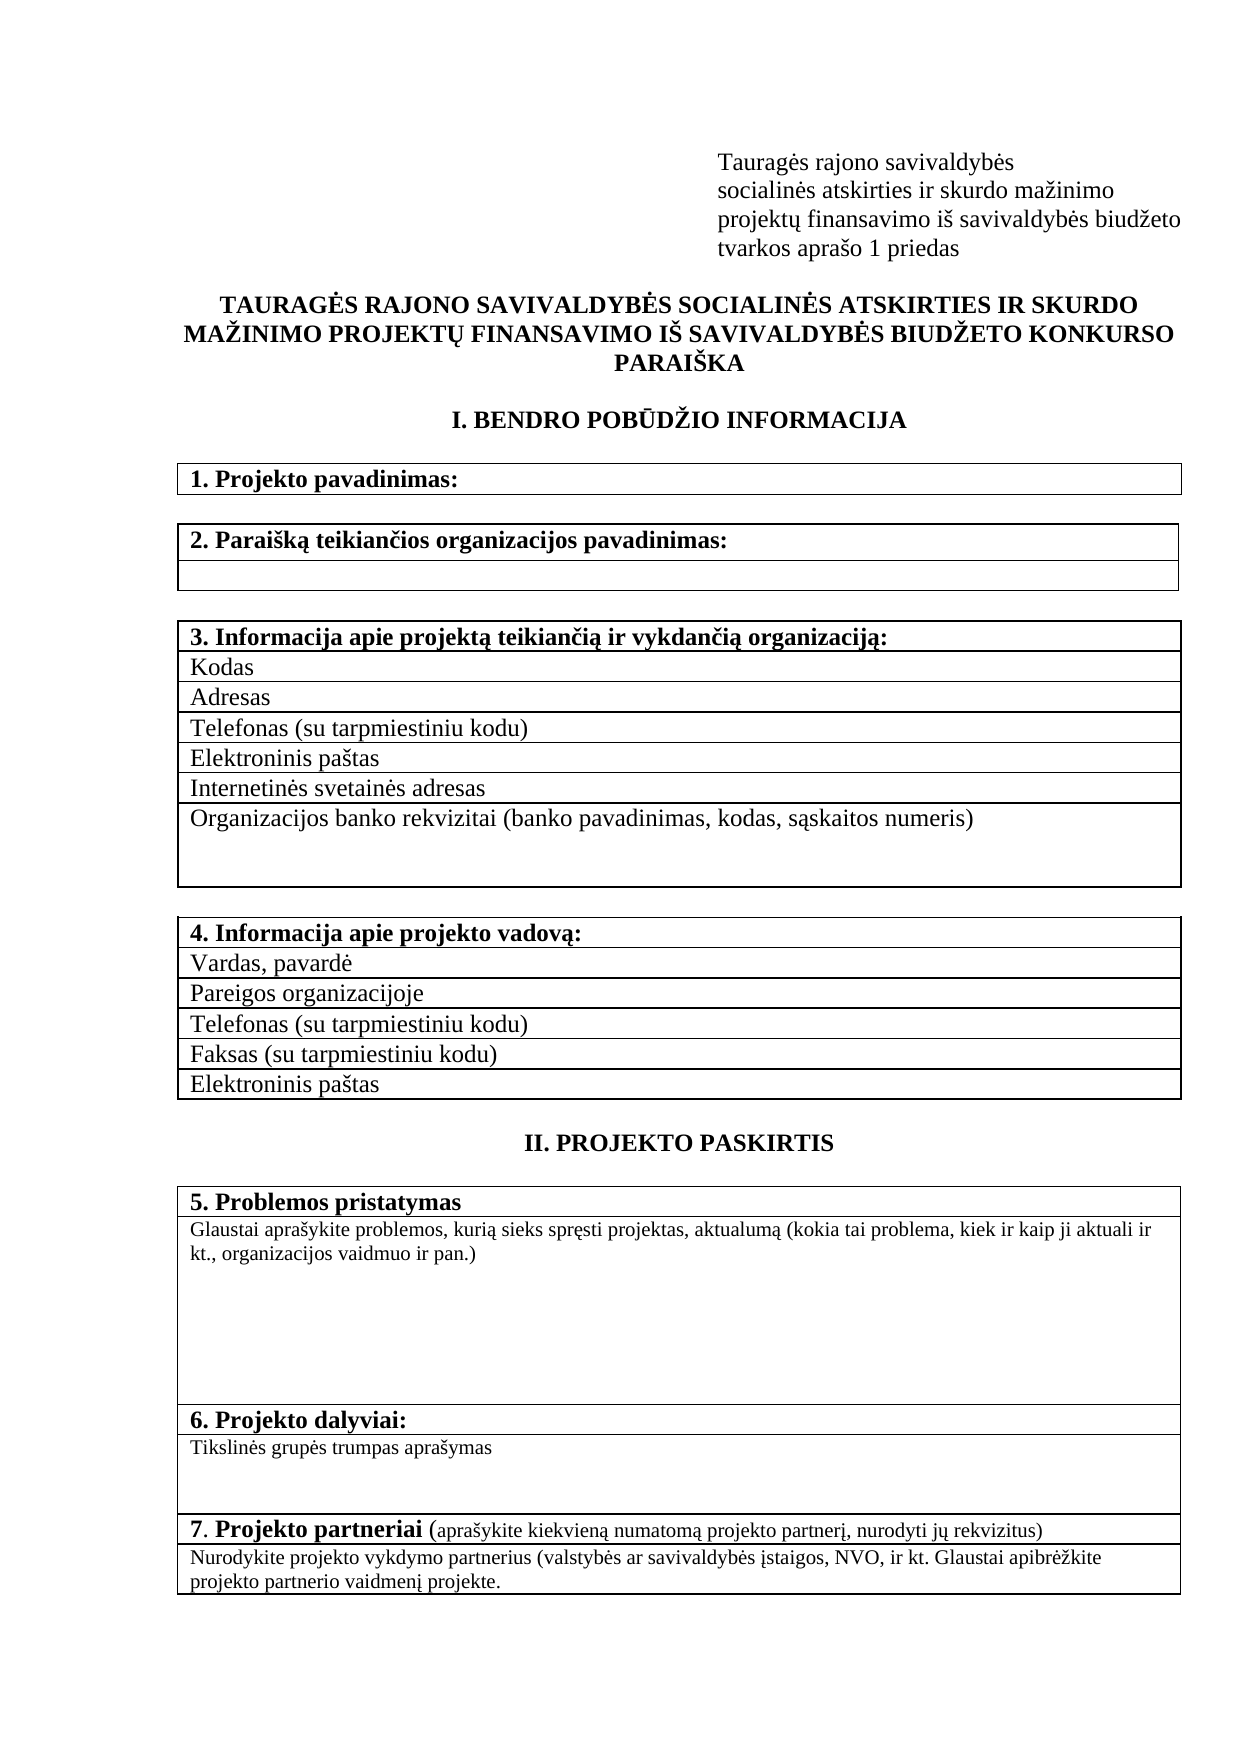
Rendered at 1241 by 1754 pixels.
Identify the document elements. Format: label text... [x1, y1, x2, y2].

table_cell Telefonas (su tarpmiestiniu kodu) [179, 1009, 1180, 1038]
table_cell Vardas, pavardė [179, 948, 1180, 977]
table_cell Faksas (su tarpmiestiniu kodu) [179, 1039, 1180, 1068]
table_cell Telefonas (su tarpmiestiniu kodu) [179, 713, 1180, 741]
table_cell Kodas [179, 652, 1180, 681]
table_header 3. Informacija apie projektą teikiančią ir vykdančią organizaciją: [179, 622, 1180, 650]
table_header 5. Problemos pristatymas [178, 1187, 1180, 1216]
table_cell Elektroninis paštas [179, 1070, 1180, 1098]
table_header 1. Projekto pavadinimas: [178, 464, 1181, 493]
text II. PROJEKTO PASKIRTIS [177, 1128, 1181, 1157]
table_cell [178, 1545, 1180, 1593]
table_cell Pareigos organizacijoje [179, 979, 1180, 1007]
table_cell Glaustai aprašykite problemos, kurią sieks spręsti projektas, aktualumą (kokia tai problema, kiek ir kaip ji aktuali ir kt., organizacijos vaidmuo ir pan.) [178, 1217, 1180, 1404]
table_cell 6. Projekto dalyviai: [178, 1405, 1180, 1434]
table_cell Adresas [179, 682, 1180, 711]
table_cell Internetinės svetainės adresas [179, 773, 1180, 802]
text TAURAGĖS RAJONO SAVIVALDYBĖS SOCIALINĖS ATSKIRTIES IR SKURDO MAŽINIMO PROJEKTŲ FINANSAVIMO IŠ SAVIVALDYBĖS BIUDŽETO KONKURSO PARAIŠKA [177, 291, 1181, 377]
text socialinės atskirties ir skurdo mažinimo [582, 176, 1181, 204]
table_cell Tikslinės grupės trumpas aprašymas [178, 1435, 1180, 1513]
text projektų finansavimo iš savivaldybės biudžeto [582, 204, 1181, 233]
table_header 4. Informacija apie projekto vadovą: [179, 918, 1180, 947]
table_cell Organizacijos banko rekvizitai (banko pavadinimas, kodas, sąskaitos numeris) [179, 804, 1180, 886]
table_cell 7. Projekto partneriai (aprašykite kiekvieną numatomą projekto partnerį, nurodyti jų rekvizitus) [178, 1515, 1180, 1543]
text Tauragės rajono savivaldybės [582, 147, 1181, 176]
table_cell Elektroninis paštas [179, 743, 1180, 772]
text I. BENDRO POBŪDŽIO INFORMACIJA [177, 406, 1181, 434]
table_cell [179, 561, 1178, 590]
text tvarkos aprašo 1 priedas [582, 233, 1181, 262]
table_header 2. Paraišką teikiančios organizacijos pavadinimas: [179, 525, 1178, 559]
